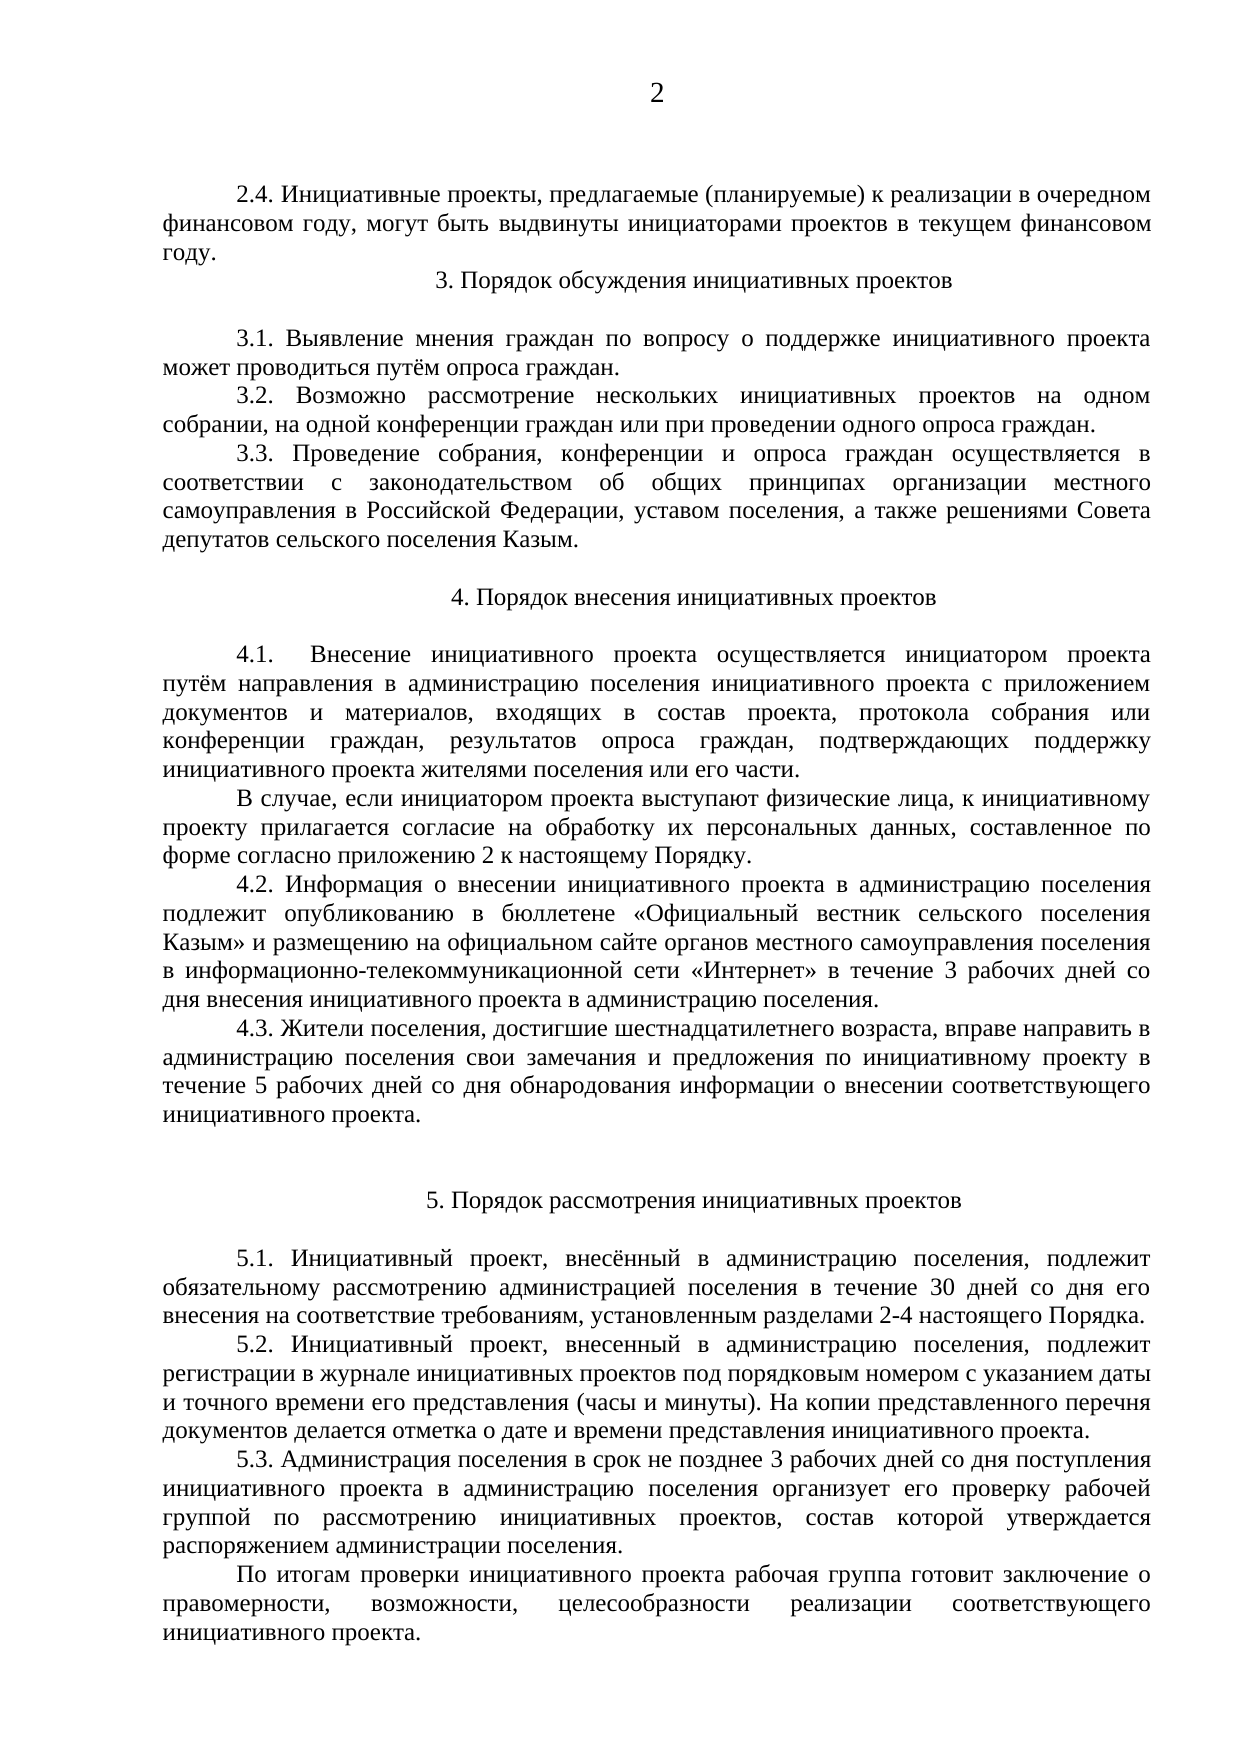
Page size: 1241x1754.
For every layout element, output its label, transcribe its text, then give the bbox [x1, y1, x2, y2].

text 3. Порядок обсуждения инициативных проектов [162, 266, 1152, 294]
text 4.3. Жители поселения, достигшие шестнадцатилетнего возраста, вправе направить в администрацию поселения свои замечания и предложения по инициативному проекту в течение 5 рабочих дней со дня обнародования информации о внесении соответствующего инициативного проекта. [162, 1013, 1152, 1128]
text 5.2. Инициативный проект, внесенный в администрацию поселения, подлежит регистрации в журнале инициативных проектов под порядковым номером с указанием даты и точного времени его представления (часы и минуты). На копии представленного перечня документов делается отметка о дате и времени представления инициативного проекта. [162, 1329, 1152, 1444]
text 5.3. Администрация поселения в срок не позднее 3 рабочих дней со дня поступления инициативного проекта в администрацию поселения организует его проверку рабочей группой по рассмотрению инициативных проектов, состав которой утверждается распоряжением администрации поселения. [162, 1444, 1152, 1559]
text 3.3. Проведение собрания, конференции и опроса граждан осуществляется в соответствии с законодательством об общих принципах организации местного самоуправления в Российской Федерации, уставом поселения, а также решениями Совета депутатов сельского поселения Казым. [162, 438, 1152, 553]
text 4.2. Информация о внесении инициативного проекта в администрацию поселения подлежит опубликованию в бюллетене «Официальный вестник сельского поселения Казым» и размещению на официальном сайте органов местного самоуправления поселения в информационно-телекоммуникационной сети «Интернет» в течение 3 рабочих дней со дня внесения инициативного проекта в администрацию поселения. [162, 869, 1152, 1013]
text 5. Порядок рассмотрения инициативных проектов [162, 1186, 1152, 1214]
text В случае, если инициатором проекта выступают физические лица, к инициативному проекту прилагается согласие на обработку их персональных данных, составленное по форме согласно приложению 2 к настоящему Порядку. [162, 783, 1152, 869]
text 3.2. Возможно рассмотрение нескольких инициативных проектов на одном собрании, на одной конференции граждан или при проведении одного опроса граждан. [162, 381, 1152, 438]
text 2.4. Инициативные проекты, предлагаемые (планируемые) к реализации в очередном финансовом году, могут быть выдвинуты инициаторами проектов в текущем финансовом году. [162, 179, 1152, 266]
text По итогам проверки инициативного проекта рабочая группа готовит заключение о правомерности, возможности, целесообразности реализации соответствующего инициативного проекта. [162, 1559, 1152, 1646]
text 5.1. Инициативный проект, внесённый в администрацию поселения, подлежит обязательному рассмотрению администрацией поселения в течение 30 дней со дня его внесения на соответствие требованиям, установленным разделами 2-4 настоящего Порядка. [162, 1243, 1152, 1329]
text 3.1. Выявление мнения граждан по вопросу о поддержке инициативного проекта может проводиться путём опроса граждан. [162, 323, 1152, 381]
text 4. Порядок внесения инициативных проектов [162, 582, 1152, 611]
text 4.1. Внесение инициативного проекта осуществляется инициатором проекта путём направления в администрацию поселения инициативного проекта с приложением документов и материалов, входящих в состав проекта, протокола собрания или конференции граждан, результатов опроса граждан, подтверждающих поддержку инициативного проекта жителями поселения или его части. [162, 639, 1152, 783]
